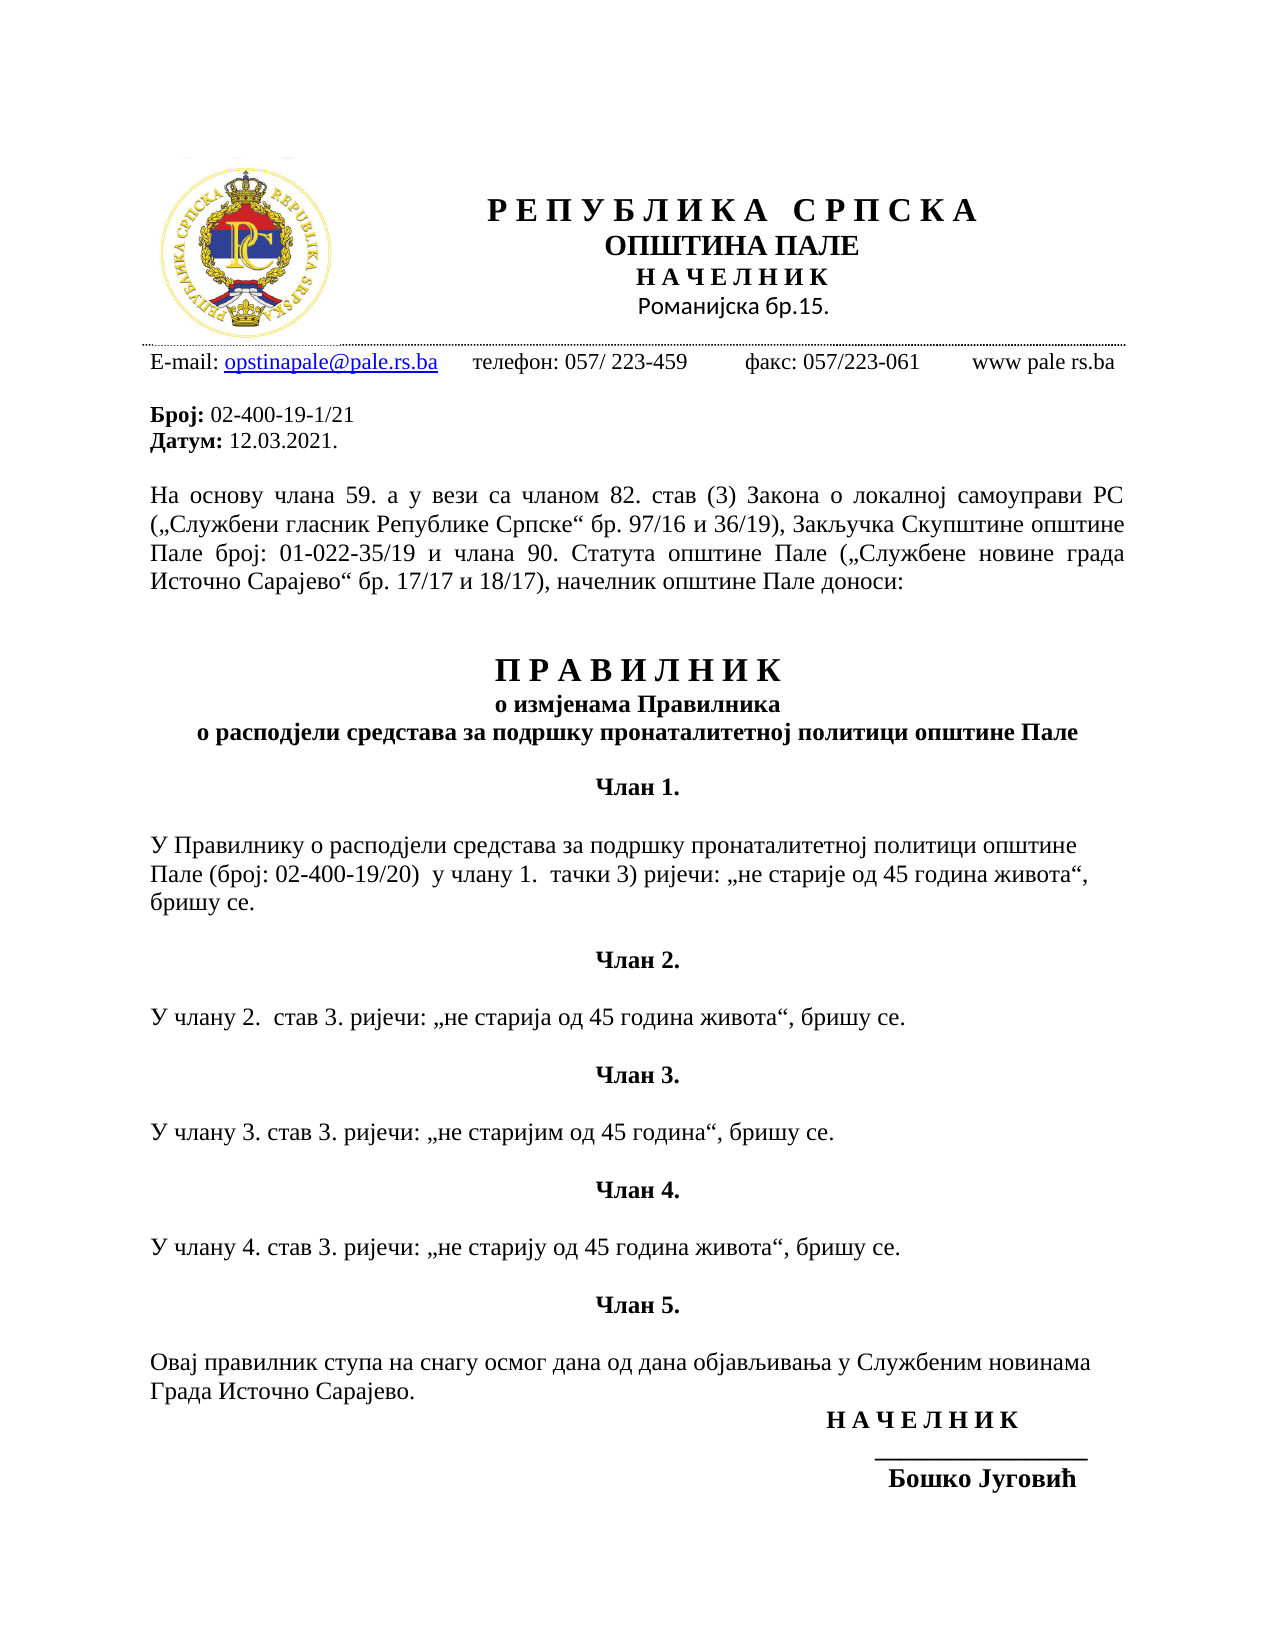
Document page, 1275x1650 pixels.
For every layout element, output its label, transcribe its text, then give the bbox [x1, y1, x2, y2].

text Бошко Југовић [150, 1462, 1125, 1494]
text Датум: 12.03.2021. [150, 427, 1125, 454]
text о расподјели средстава за подршку пронаталитетној политици општине Пале [150, 717, 1125, 746]
text Члан 4. [150, 1175, 1125, 1204]
text Број: 02-400-19-1/21 [150, 401, 1125, 427]
text У Правилнику о расподјели средстава за подршку пронаталитетној политици општине Пале (број: 02-400-19/20) у члану 1. тачки 3) ријечи: „не старије од 45 година живота“, бришу се. [150, 830, 1125, 916]
text П Р А В И Л Н И К [150, 650, 1125, 689]
text У члану 3. став 3. ријечи: „не старијим од 45 година“, бришу се. [150, 1117, 1125, 1146]
text Н А Ч Е Л Н И К [150, 1405, 1125, 1434]
text У члану 2. став 3. ријечи: „не старија од 45 година живота“, бришу се. [150, 1002, 1125, 1031]
text Члан 5. [150, 1290, 1125, 1319]
text о измјенама Правилника [150, 689, 1125, 717]
text Члан 2. [150, 945, 1125, 974]
text У члану 4. став 3. ријечи: „не старију од 45 година живота“, бришу се. [150, 1232, 1125, 1261]
text Члан 3. [150, 1060, 1125, 1089]
picture [150, 150, 341, 349]
text Овај правилник ступа на снагу осмог дана од дана објављивања у Службеним новинама Града Источно Сарајево. [150, 1347, 1125, 1405]
text На основу члана 59. а у вези са чланом 82. став (3) Закона о локалној самоуправи РС („Службени гласник Републике Српске“ бр. 97/16 и 36/19), Закључка Скупштине општине Пале број: 01-022-35/19 и члана 90. Статута општине Пале („Службене новине града Источно Сарајево“ бр. 17/17 и 18/17), начелник општине Пале доноси: [150, 480, 1125, 595]
text Члан 1. [150, 772, 1125, 801]
text _________________ [150, 1434, 1125, 1462]
subtitle E-mail: opstinapale@pale.rs.ba телефон: 057/ 223-459 факс: 057/223-061 www pale rs.ba [150, 348, 1125, 375]
